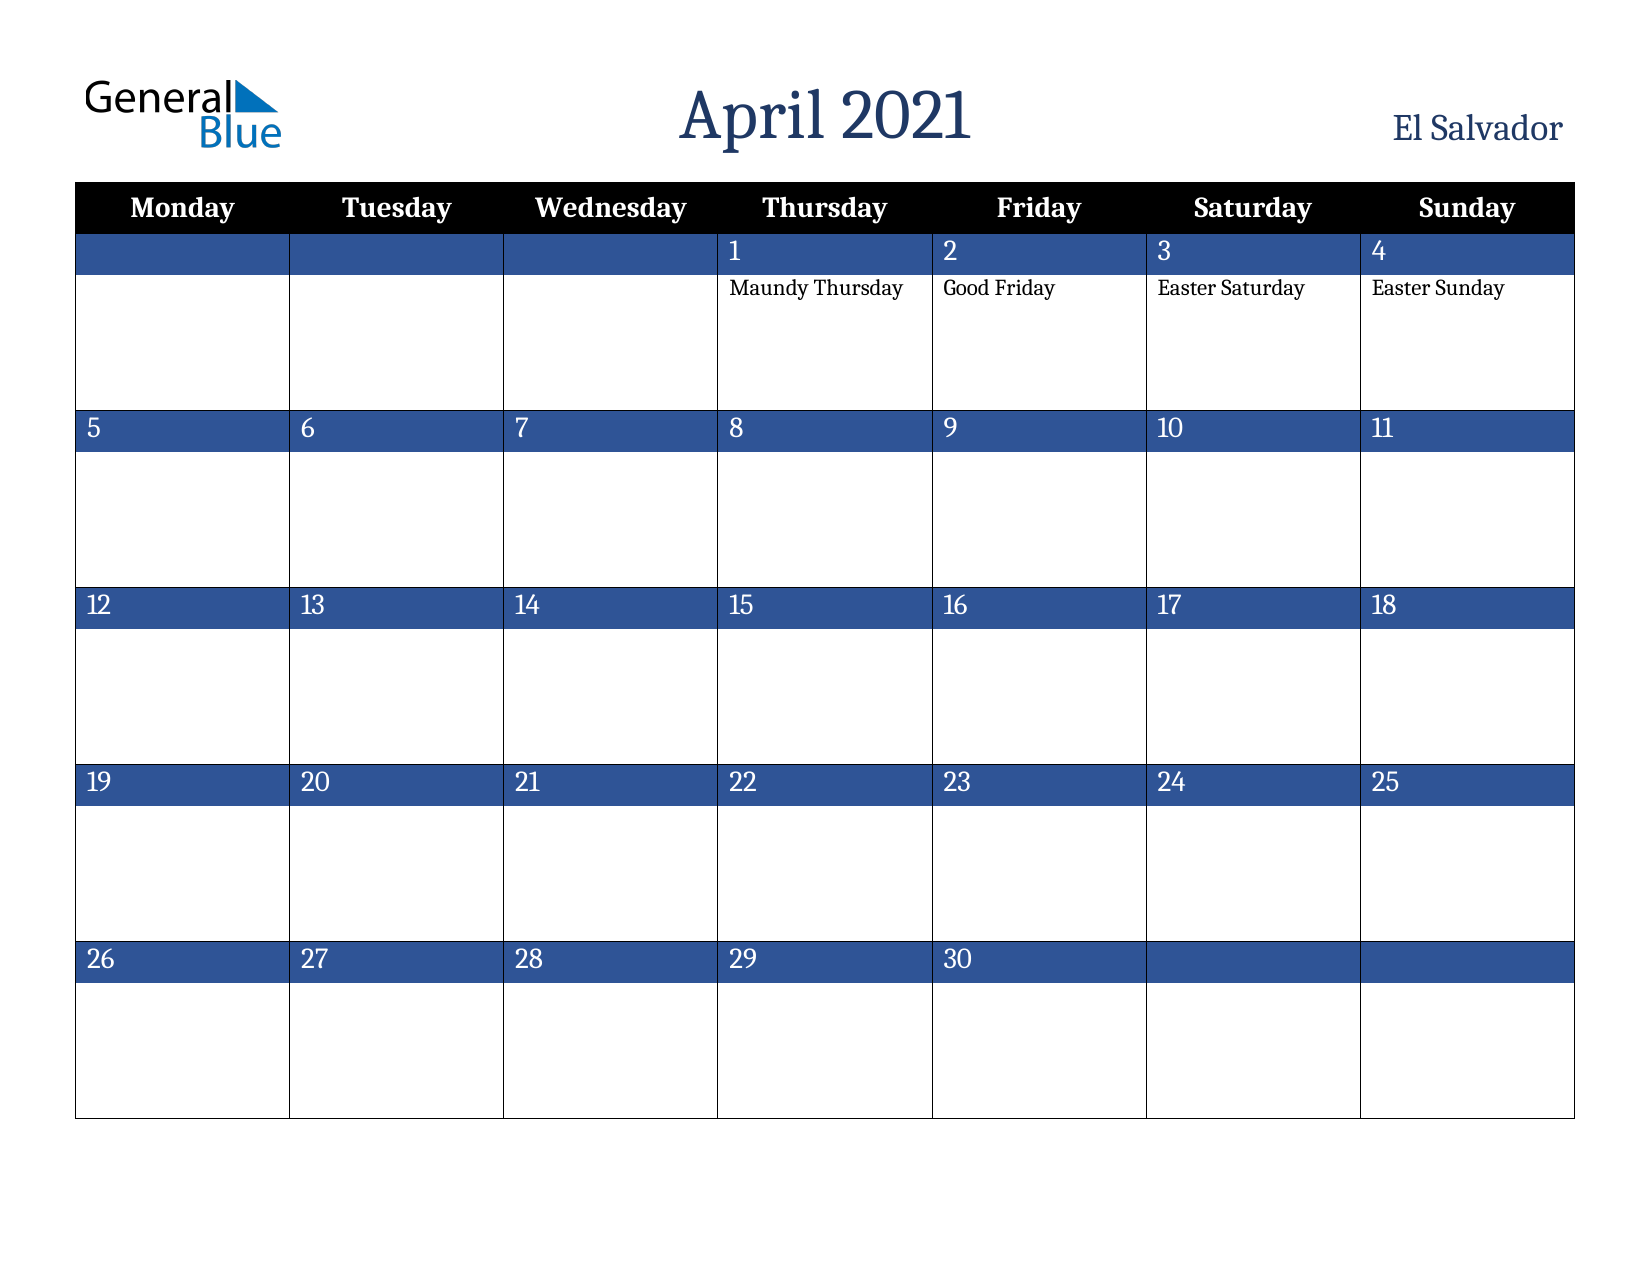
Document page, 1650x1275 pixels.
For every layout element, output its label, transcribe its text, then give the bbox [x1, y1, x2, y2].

table_cell [290, 275, 503, 410]
table_cell [504, 275, 717, 410]
table_cell Tuesday [290, 183, 503, 233]
table_cell [1361, 452, 1574, 587]
table_cell [1361, 942, 1574, 983]
table_cell [290, 234, 503, 275]
table_cell 4 [1361, 234, 1574, 275]
table_cell [1361, 629, 1574, 764]
table_cell [1147, 629, 1360, 764]
table_cell 20 [290, 765, 503, 806]
table_cell [290, 452, 503, 587]
table_cell [504, 983, 717, 1118]
table_cell [76, 806, 289, 941]
table_cell 21 [504, 765, 717, 806]
table_cell [76, 452, 289, 587]
table_cell 8 [718, 411, 932, 452]
table_cell Maundy Thursday [718, 275, 932, 410]
table_cell 16 [933, 588, 1146, 629]
table_cell [504, 629, 717, 764]
table_cell 12 [76, 588, 289, 629]
table_cell 22 [718, 765, 932, 806]
table_cell Easter Saturday [1147, 275, 1360, 410]
table_cell 29 [718, 942, 932, 983]
table_cell 25 [1361, 765, 1574, 806]
table_cell Good Friday [933, 275, 1146, 410]
table_cell Thursday [718, 183, 932, 233]
table_cell [290, 983, 503, 1118]
table_cell [718, 452, 932, 587]
table_cell Monday [76, 183, 289, 233]
table_cell 15 [718, 588, 932, 629]
table_cell 10 [1147, 411, 1360, 452]
table_cell Sunday [1361, 183, 1574, 233]
table_cell 24 [1147, 765, 1360, 806]
table_cell [290, 629, 503, 764]
table_cell 14 [504, 588, 717, 629]
table_cell 9 [933, 411, 1146, 452]
table_cell [718, 806, 932, 941]
table_cell [718, 983, 932, 1118]
table_header [76, 75, 503, 182]
table_cell 26 [76, 942, 289, 983]
table_cell 27 [290, 942, 503, 983]
table_cell [1147, 983, 1360, 1118]
table_cell 13 [290, 588, 503, 629]
table_cell [1361, 983, 1574, 1118]
table_cell 2 [933, 234, 1146, 275]
table_header April 2021 [504, 75, 1146, 182]
table_cell Wednesday [504, 183, 717, 233]
table_cell 5 [76, 411, 289, 452]
table_cell 7 [504, 411, 717, 452]
table_cell [718, 629, 932, 764]
table_cell [76, 629, 289, 764]
table_cell 6 [290, 411, 503, 452]
table_header El Salvador [1146, 75, 1574, 182]
table_cell [76, 983, 289, 1118]
table_cell [1147, 942, 1360, 983]
picture [86, 80, 281, 148]
table_cell [933, 452, 1146, 587]
table_cell 18 [1361, 588, 1574, 629]
table_cell [504, 452, 717, 587]
table_cell Easter Sunday [1361, 275, 1574, 410]
table_cell [933, 806, 1146, 941]
table_cell [504, 234, 717, 275]
table_cell 28 [504, 942, 717, 983]
table_cell 11 [1361, 411, 1574, 452]
table_cell [1147, 806, 1360, 941]
table_cell 3 [1147, 234, 1360, 275]
table_cell [933, 983, 1146, 1118]
table_cell [1147, 452, 1360, 587]
table_cell 30 [933, 942, 1146, 983]
table_cell [933, 629, 1146, 764]
table_cell 19 [76, 765, 289, 806]
table_cell [76, 234, 289, 275]
table_cell 23 [933, 765, 1146, 806]
table_cell Saturday [1147, 183, 1360, 233]
table_cell [76, 275, 289, 410]
table_cell [290, 806, 503, 941]
table_cell [1361, 806, 1574, 941]
table_cell 1 [718, 234, 932, 275]
table_cell Friday [933, 183, 1146, 233]
table_cell [504, 806, 717, 941]
table_cell 17 [1147, 588, 1360, 629]
